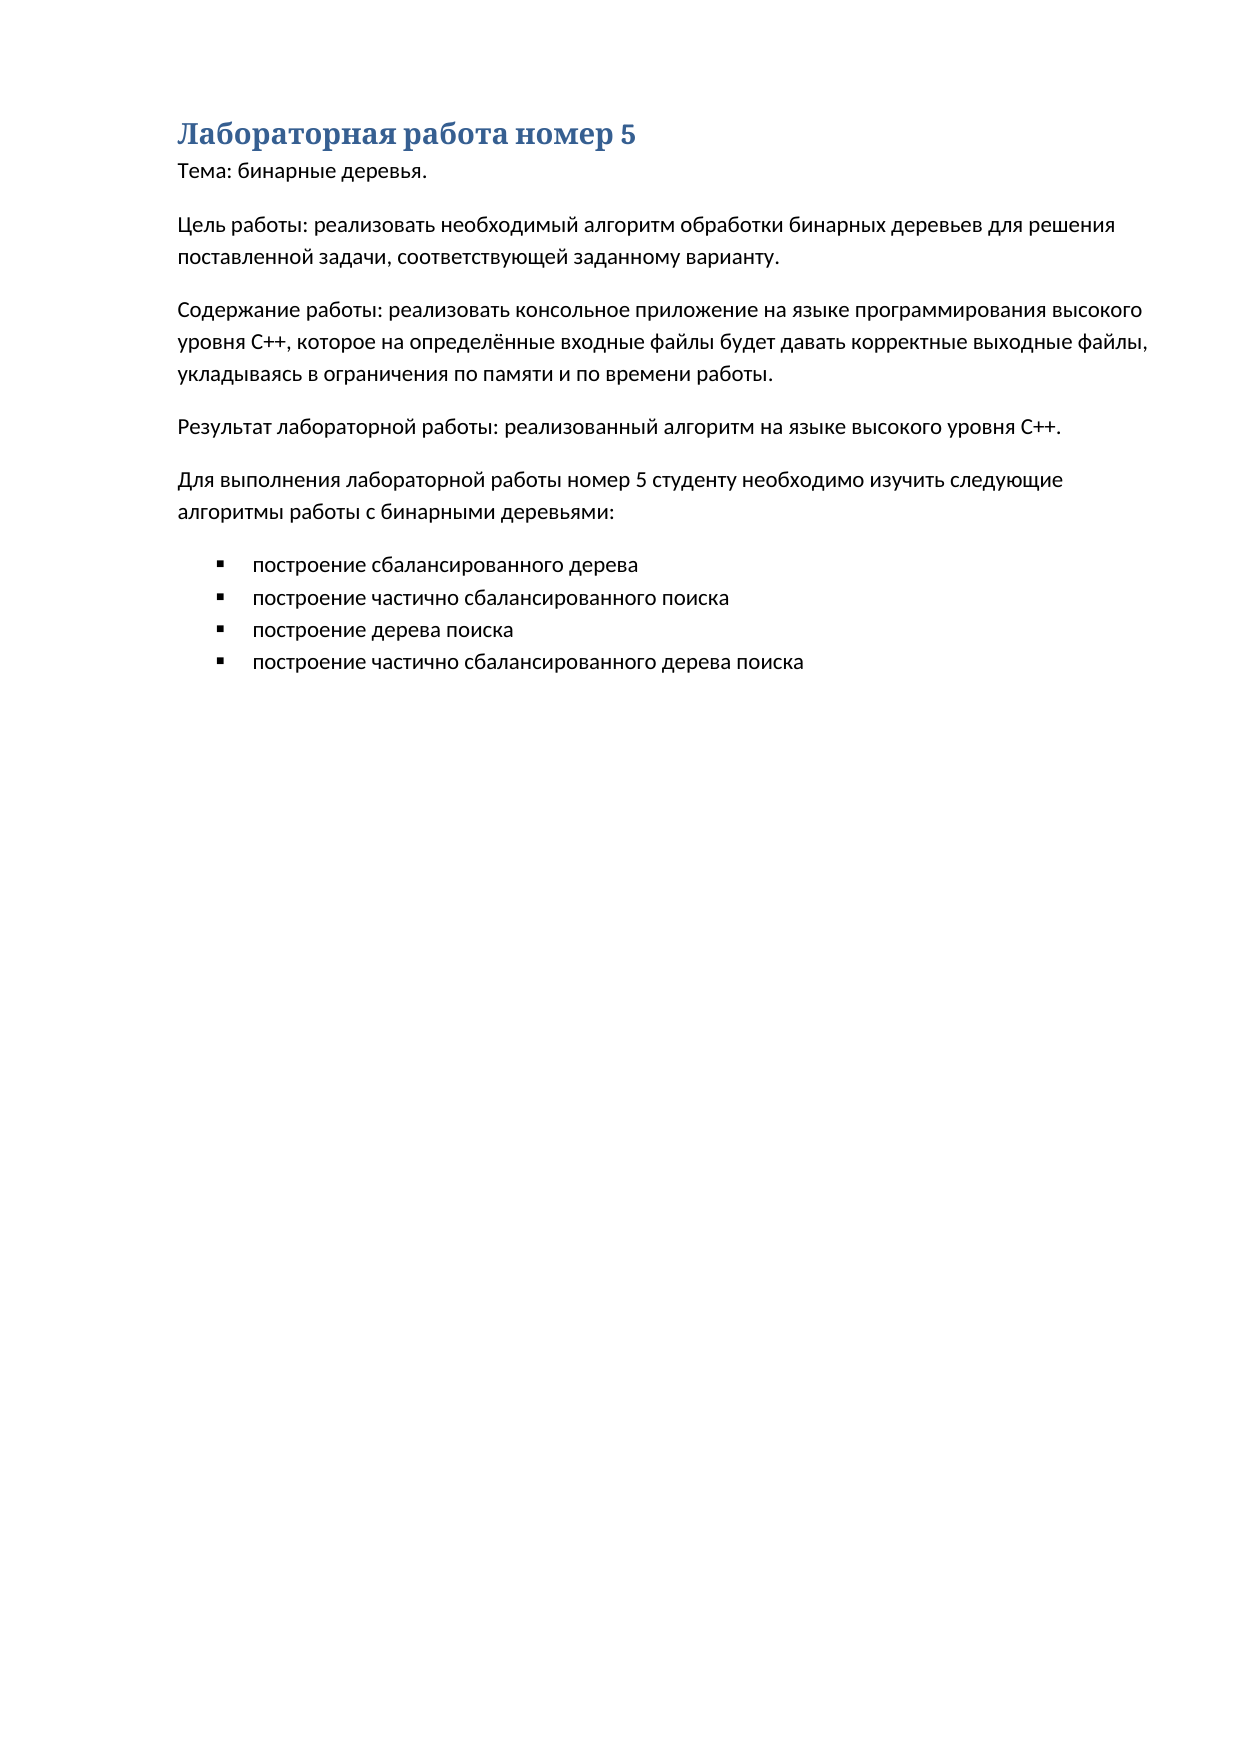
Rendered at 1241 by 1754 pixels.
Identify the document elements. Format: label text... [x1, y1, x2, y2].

text Для выполнения лабораторной работы номер 5 студенту необходимо изучить следующие алгоритмы работы с бинарными деревьями: [177, 465, 1152, 526]
subtitle Лабораторная работа номер 5 [177, 118, 1152, 152]
text Результат лабораторной работы: реализованный алгоритм на языке высокого уровня C++. [177, 412, 1152, 440]
text Тема: бинарные деревья. [177, 157, 1152, 185]
list построение дерева поиска [215, 615, 1152, 643]
list построение сбалансированного дерева [215, 551, 1152, 578]
text Цель работы: реализовать необходимый алгоритм обработки бинарных деревьев для решения поставленной задачи, соответствующей заданному варианту. [177, 210, 1152, 270]
list построение частично сбалансированного поиска [215, 583, 1152, 611]
list построение частично сбалансированного дерева поиска [215, 647, 1152, 675]
